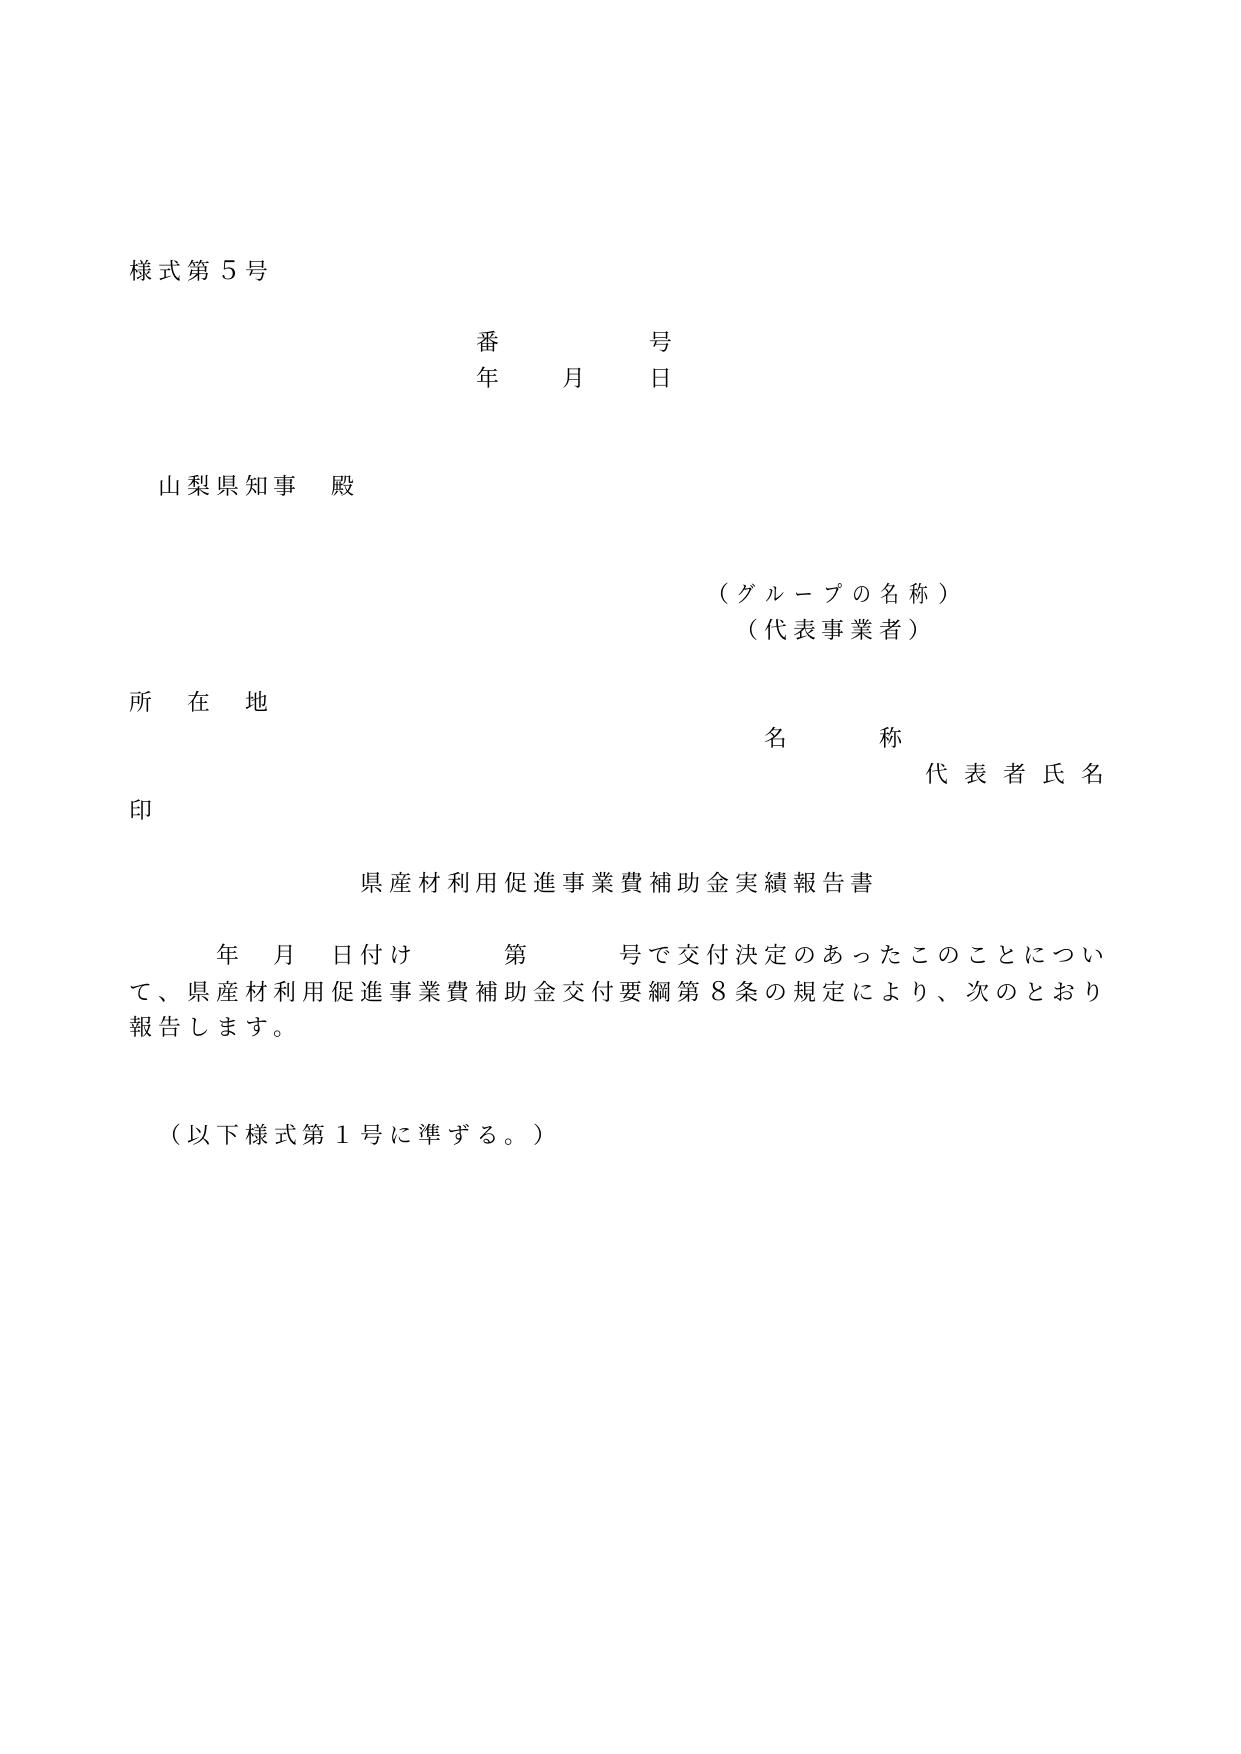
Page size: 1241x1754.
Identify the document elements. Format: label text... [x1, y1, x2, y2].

text 年 月 日付け 第 号で交付決定のあったこのことについて、県産材利用促進事業費補助金交付要綱第８条の規定により、次のとおり報告します。 [129, 935, 1111, 1043]
text 番 号 [129, 322, 1111, 358]
text 名 称 [129, 719, 1111, 755]
text 代表者氏名 印 [129, 755, 1111, 827]
text 年 月 日 [129, 358, 1111, 394]
text 所 在 地 [129, 647, 1111, 719]
text （代表事業者） [129, 611, 1111, 647]
text 県産材利用促進事業費補助金実績報告書 [129, 863, 1111, 899]
text （グループの名称） [129, 575, 1111, 611]
text （以下様式第１号に準ずる。） [129, 1115, 1111, 1151]
text 様式第５号 [129, 250, 1111, 286]
text 山梨県知事 殿 [129, 467, 1111, 503]
